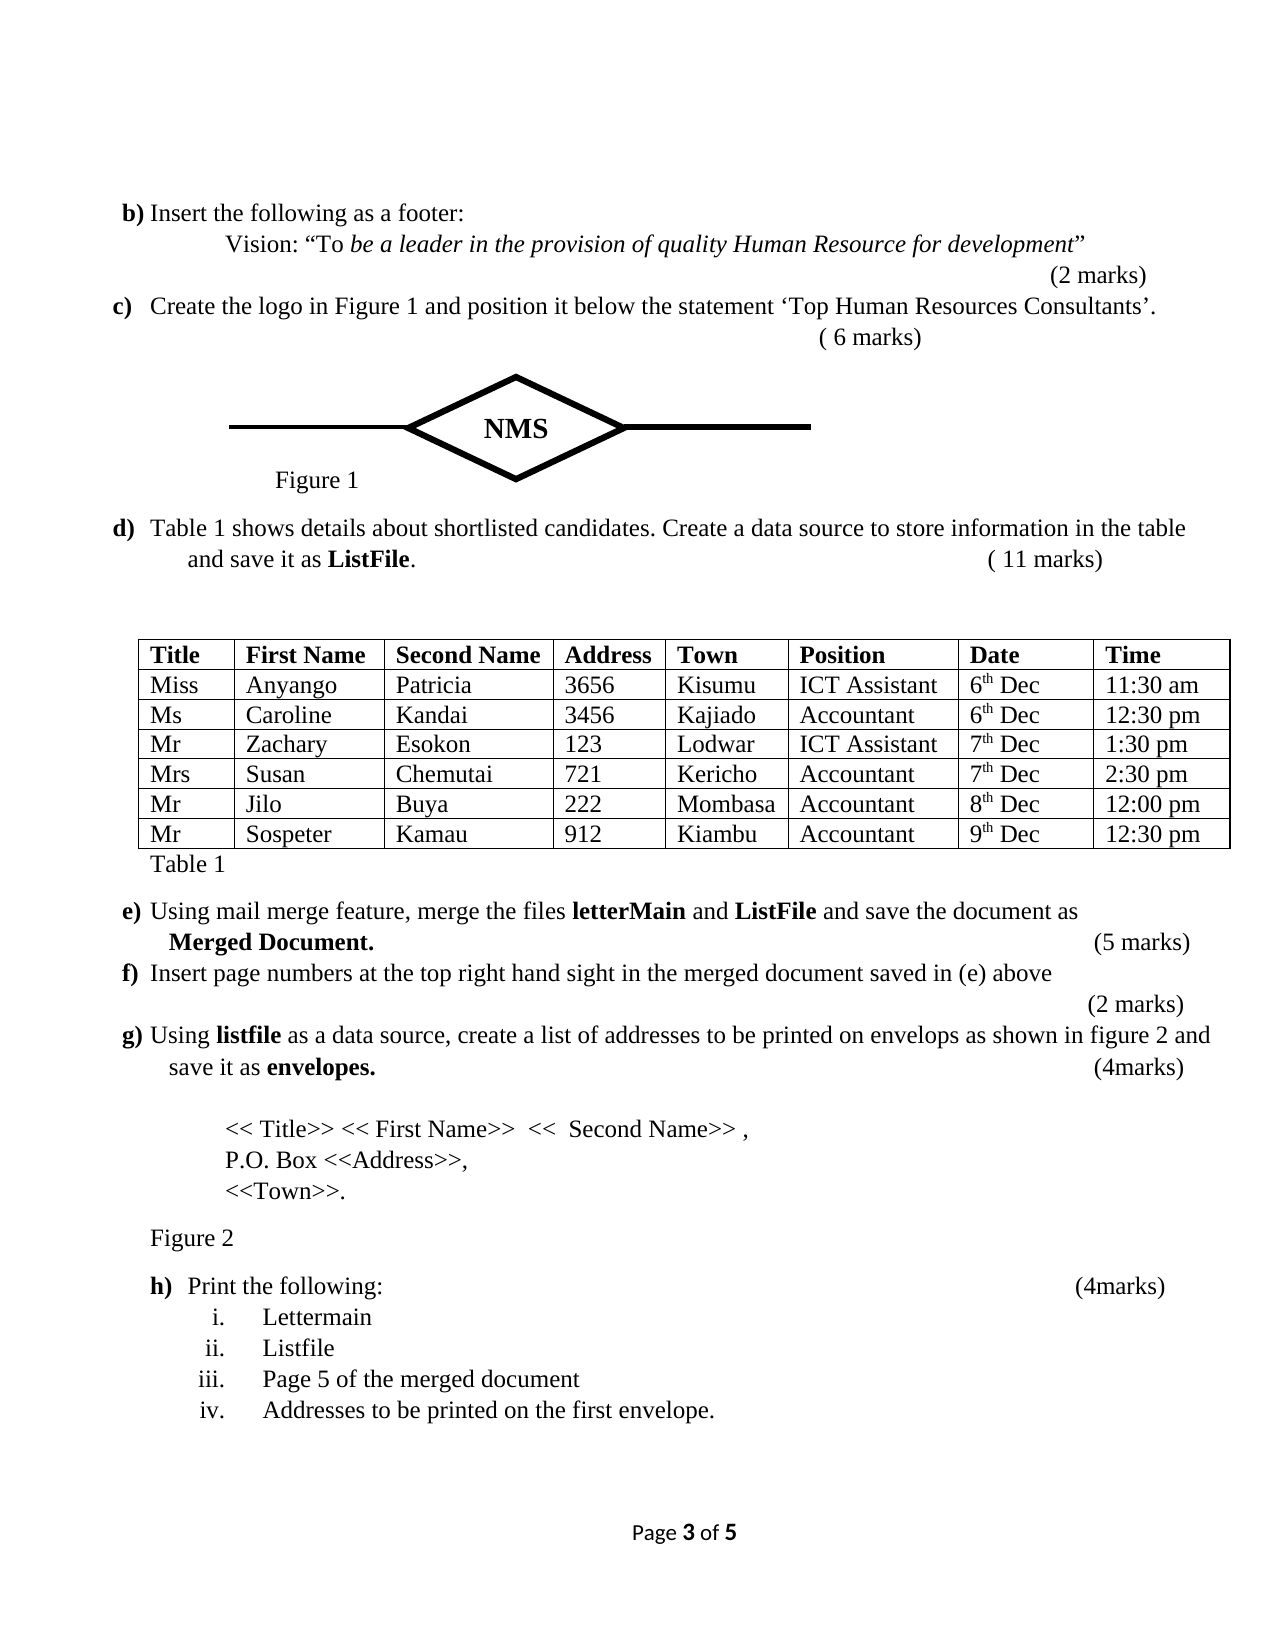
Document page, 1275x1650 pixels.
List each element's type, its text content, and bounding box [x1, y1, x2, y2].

list Insert the following as a footer: [122, 198, 1219, 226]
table_cell 2:30 pm [1094, 759, 1229, 788]
table_cell 9th Dec [959, 819, 1093, 848]
list Print the following: (4marks) [150, 1271, 1219, 1300]
table_cell Kandai [385, 700, 553, 728]
table_cell Caroline [235, 700, 384, 728]
list Table 1 shows details about shortlisted candidates. Create a data source to store information in the table and save it as ListFile. ( 11 marks) [112, 513, 1219, 572]
table_cell Kericho [666, 759, 788, 788]
table_cell Accountant [789, 759, 958, 788]
list << Title>> << First Name>> << Second Name>> , [225, 1114, 1219, 1142]
list (2 marks) [900, 260, 1219, 288]
table_cell Anyango [235, 670, 384, 699]
table_header Address [554, 640, 665, 669]
table_header Time [1094, 640, 1229, 669]
table_cell 12:30 pm [1094, 700, 1229, 728]
table_cell 11:30 am [1094, 670, 1229, 699]
list Using listfile as a data source, create a list of addresses to be printed on envelops as shown in figure 2 and save it as envelopes. (4marks) [122, 1021, 1219, 1080]
table_cell Kamau [385, 819, 553, 848]
table_cell 912 [554, 819, 665, 848]
list Page 5 of the merged document [225, 1364, 1219, 1393]
table_cell Patricia [385, 670, 553, 699]
text Figure 1 [150, 465, 1219, 494]
table_cell 123 [554, 730, 665, 758]
table_cell Kisumu [666, 670, 788, 699]
table_header Date [959, 640, 1093, 669]
table_cell Ms [139, 700, 234, 728]
table_header Second Name [385, 640, 553, 669]
list Merged Document. (5 marks) [169, 927, 1219, 956]
table_cell 12:30 pm [1094, 819, 1229, 848]
list Insert page numbers at the top right hand sight in the merged document saved in (e) above (2 marks) [122, 958, 1219, 1018]
table_cell Mr [139, 730, 234, 758]
table_cell Miss [139, 670, 234, 699]
list Addresses to be printed on the first envelope. [225, 1395, 1219, 1424]
list Lettermain [225, 1302, 1219, 1331]
table_cell ICT Assistant [789, 670, 958, 699]
table_cell Mombasa [666, 789, 788, 818]
table_header Title [139, 640, 234, 669]
table_cell Lodwar [666, 730, 788, 758]
table_cell Mr [139, 819, 234, 848]
table_cell Mrs [139, 759, 234, 788]
table_cell Susan [235, 759, 384, 788]
table_cell Esokon [385, 730, 553, 758]
list <<Town>>. [225, 1176, 1219, 1204]
table_cell Buya [385, 789, 553, 818]
table_cell Jilo [235, 789, 384, 818]
list P.O. Box <<Address>>, [225, 1145, 1219, 1173]
text Figure 2 [150, 1223, 1219, 1252]
table_header Town [666, 640, 788, 669]
table_cell Kiambu [666, 819, 788, 848]
list Create the logo in Figure 1 and position it below the statement ‘Top Human Resources Consultants’. ( 6 marks) [112, 291, 1219, 351]
table_cell Kajiado [666, 700, 788, 728]
list Using mail merge feature, merge the files letterMain and ListFile and save the document as [122, 896, 1219, 925]
table_cell 3656 [554, 670, 665, 699]
table_cell Accountant [789, 789, 958, 818]
table_cell 8th Dec [959, 789, 1093, 818]
list Listfile [225, 1333, 1219, 1362]
table_cell Mr [139, 789, 234, 818]
table_cell 7th Dec [959, 759, 1093, 788]
table_cell 1:30 pm [1094, 730, 1229, 758]
table_cell ICT Assistant [789, 730, 958, 758]
table_cell Accountant [789, 819, 958, 848]
list Vision: “To be a leader in the provision of quality Human Resource for development” [225, 229, 1219, 257]
table_cell 7th Dec [959, 730, 1093, 758]
table_cell Zachary [235, 730, 384, 758]
table_cell 3456 [554, 700, 665, 728]
table_cell 6th Dec [959, 700, 1093, 728]
table_cell Accountant [789, 700, 958, 728]
table_cell 721 [554, 759, 665, 788]
table_header First Name [235, 640, 384, 669]
table_cell Sospeter [235, 819, 384, 848]
table_cell Chemutai [385, 759, 553, 788]
table_cell 6th Dec [959, 670, 1093, 699]
text Table 1 [150, 849, 1219, 877]
table_header Position [789, 640, 958, 669]
table_cell 222 [554, 789, 665, 818]
table_cell 12:00 pm [1094, 789, 1229, 818]
